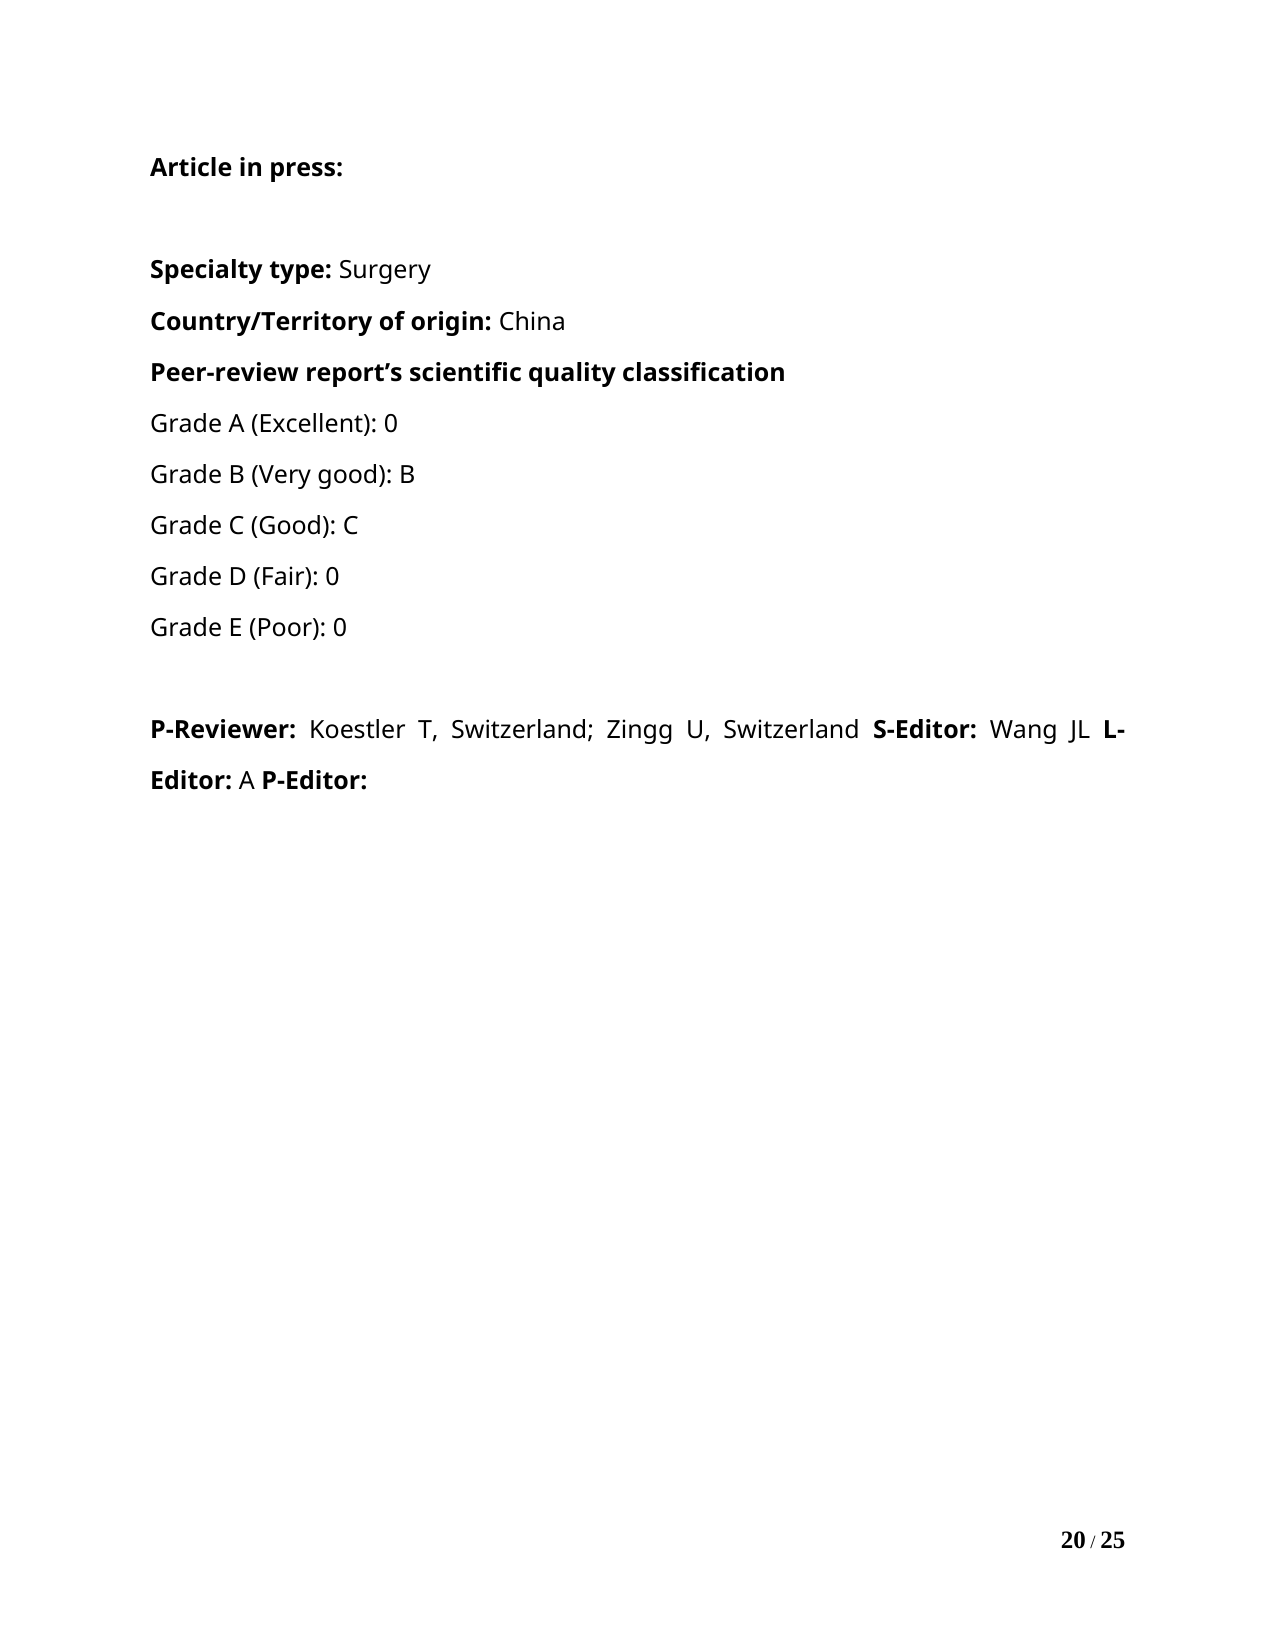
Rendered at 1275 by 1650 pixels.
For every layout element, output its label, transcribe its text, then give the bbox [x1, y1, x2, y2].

text Country/Territory of origin: China [150, 303, 1125, 337]
text Peer-review report’s scientific quality classification [150, 354, 1125, 388]
text Grade C (Good): C [150, 507, 1125, 541]
text Article in press: [150, 150, 1125, 184]
text Grade A (Excellent): 0 [150, 405, 1125, 439]
text Specialty type: Surgery [150, 252, 1125, 286]
text Grade B (Very good): B [150, 456, 1125, 490]
text Grade E (Poor): 0 [150, 609, 1125, 643]
text Grade D (Fair): 0 [150, 558, 1125, 592]
text P-Reviewer: Koestler T, Switzerland; Zingg U, Switzerland S-Editor: Wang JL L-Editor: A P-Editor: [150, 711, 1125, 797]
